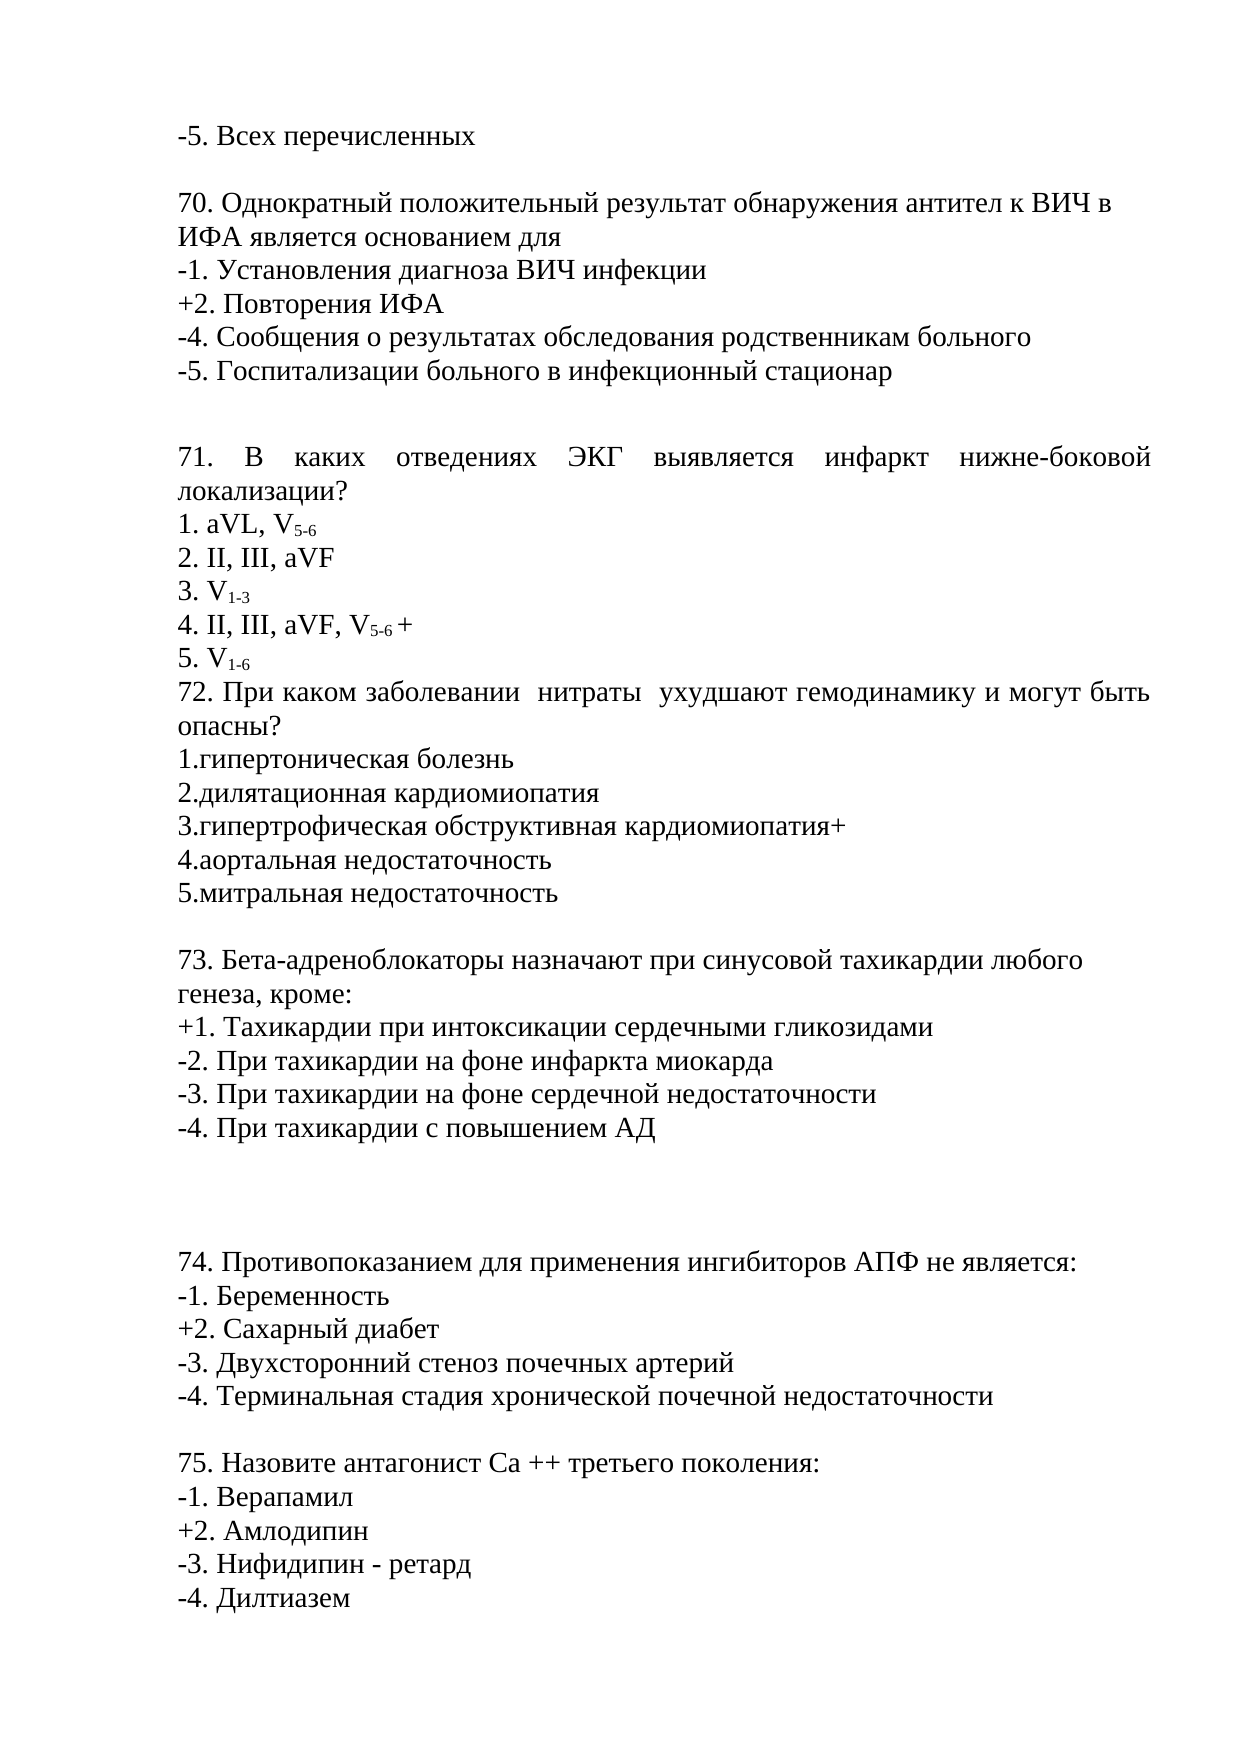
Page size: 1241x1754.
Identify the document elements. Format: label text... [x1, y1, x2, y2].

text 5. V1-6 [177, 641, 1152, 674]
text 3.гипертрофическая обструктивная кардиомиопатия+ [177, 808, 1152, 842]
text +2. Амлодипин [177, 1513, 1152, 1546]
text -4. При тахикардии с повышением АД [177, 1110, 1152, 1144]
text 75. Назовите антагонист Са ++ третьего поколения: [177, 1446, 1152, 1479]
text 2.дилятационная кардиомиопатия [177, 775, 1152, 808]
text 1. aVL, V5-6 [177, 506, 1152, 540]
text +2. Повторения ИФА [177, 286, 1152, 319]
text 73. Бета-адреноблокаторы назначают при синусовой тахикардии любого генеза, кроме: [177, 942, 1152, 1009]
text 5.митральная недостаточность [177, 875, 1152, 909]
text +2. Сахарный диабет [177, 1311, 1152, 1345]
text 4. ΙΙ, ΙΙΙ, aVF, V5-6 + [177, 607, 1152, 641]
text 3. V1-3 [177, 573, 1152, 607]
text -1. Верапамил [177, 1479, 1152, 1513]
text -3. Нифидипин - ретард [177, 1546, 1152, 1580]
text -3. При тахикардии на фоне сердечной недостаточности [177, 1077, 1152, 1110]
text -1. Установления диагноза ВИЧ инфекции [177, 252, 1152, 286]
text +1. Тахикардии при интоксикации сердечными гликозидами [177, 1009, 1152, 1043]
text -4. Сообщения о результатах обследования родственникам больного [177, 319, 1152, 353]
text -2. При тахикардии на фоне инфаркта миокарда [177, 1043, 1152, 1077]
text 74. Противопоказанием для применения ингибиторов АПФ не является: [177, 1244, 1152, 1278]
text 72. При каком заболевании нитраты ухудшают гемодинамику и могут быть опасны? [177, 674, 1152, 741]
text -4. Дилтиазем [177, 1580, 1152, 1613]
text 2. ΙΙ, ΙΙΙ, aVF [177, 540, 1152, 573]
text 1.гипертоническая болезнь [177, 741, 1152, 775]
text -4. Терминальная стадия хронической почечной недостаточности [177, 1378, 1152, 1412]
text -1. Беременность [177, 1278, 1152, 1311]
text 71. В каких отведениях ЭКГ выявляется инфаркт нижне-боковой локализации? [177, 439, 1152, 506]
text 70. Однократный положительный результат обнаружения антител к ВИЧ в ИФА является основанием для [177, 185, 1152, 252]
text 4.аортальная недостаточность [177, 842, 1152, 875]
text -3. Двухсторонний стеноз почечных артерий [177, 1345, 1152, 1378]
text -5. Госпитализации больного в инфекционный стационар [177, 353, 1152, 386]
text -5. Всех перечисленных [177, 118, 1152, 152]
